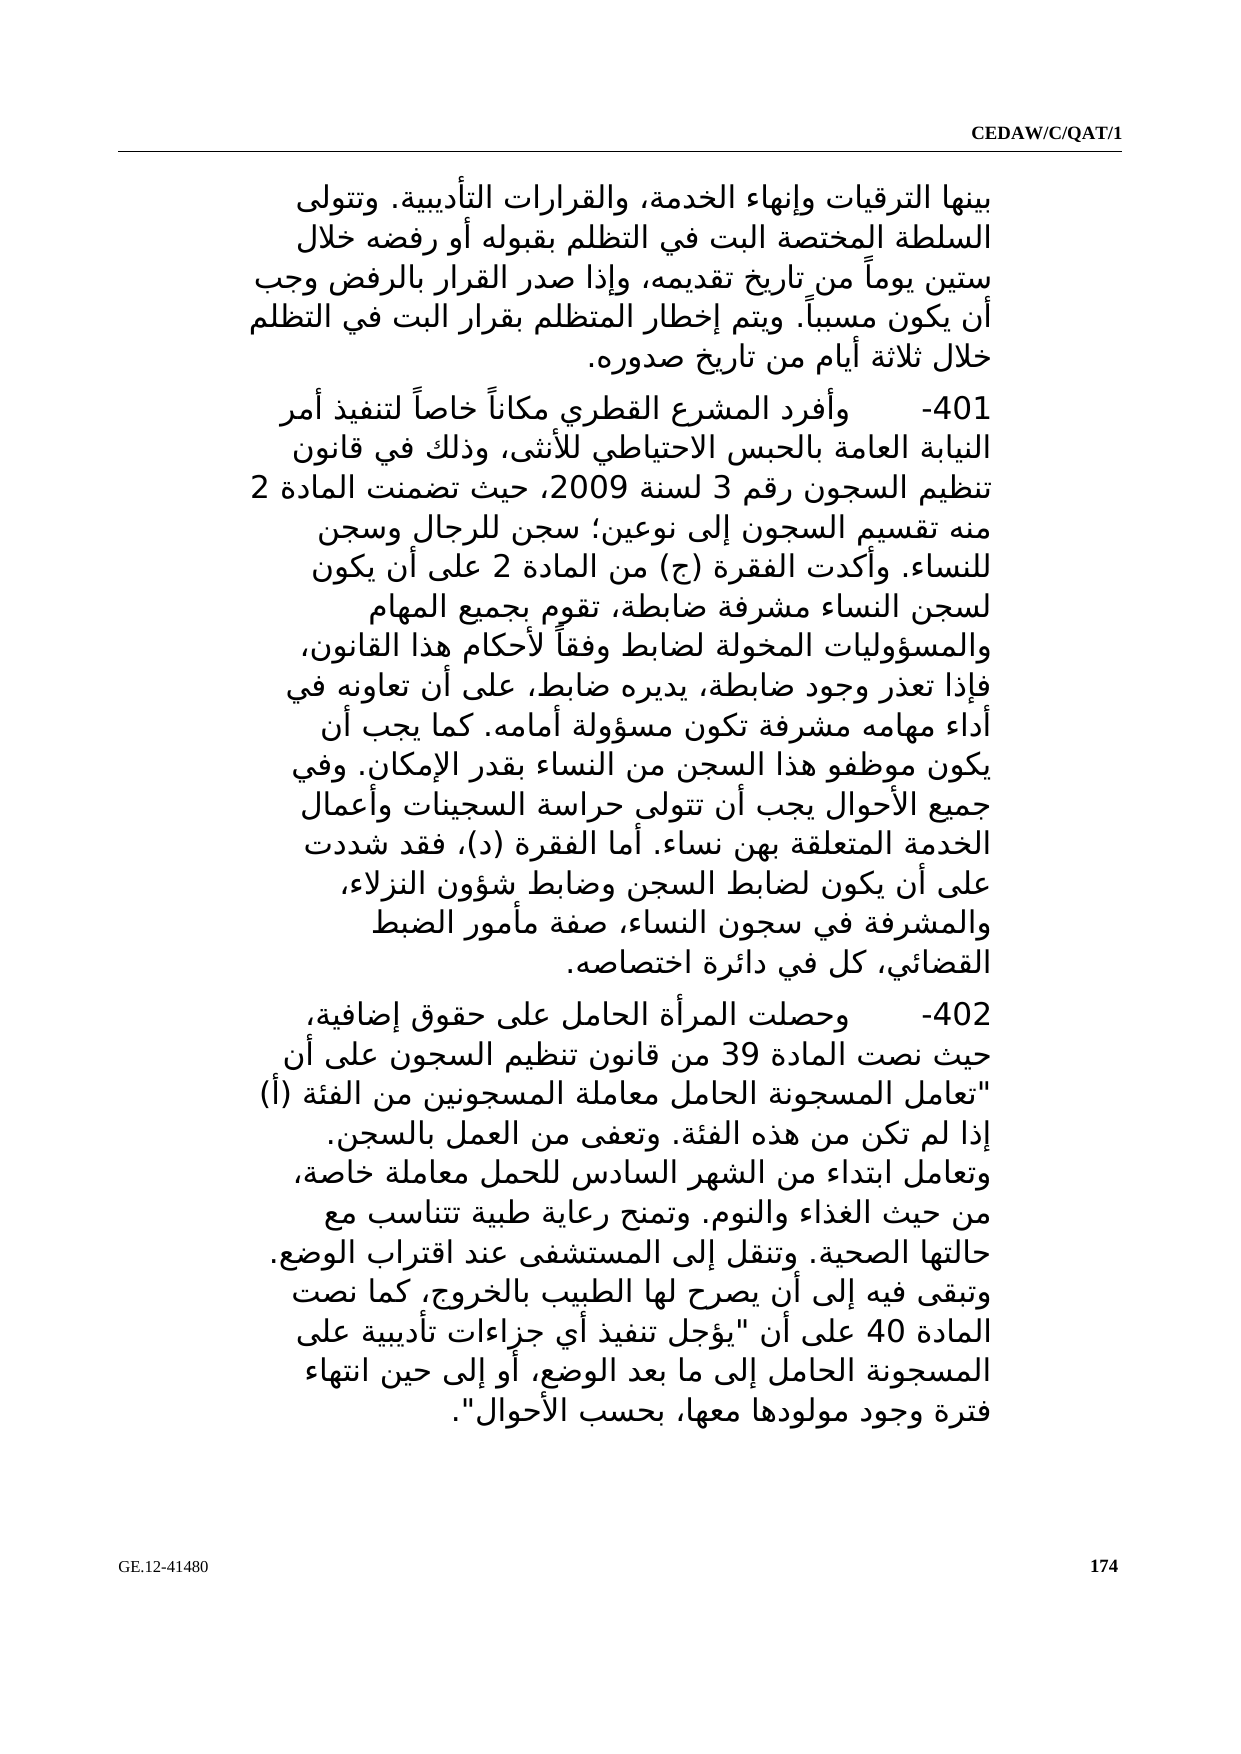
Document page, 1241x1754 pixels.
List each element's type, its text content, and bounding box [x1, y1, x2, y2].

text 402- وحصلت المرأة الحامل على حقوق إضافية، حيث نصت المادة 39 من قانون تنظيم السجون على أن "تعامل المسجونة الحامل معاملة المسجونين من الفئة (أ) إذا لم تكن من هذه الفئة. وتعفى من العمل بالسجن. وتعامل ابتداء من الشهر السادس للحمل معاملة خاصة، من حيث الغذاء والنوم. وتمنح رعاية طبية تتناسب مع حالتها الصحية. وتنقل إلى المستشفى عند اقتراب الوضع. وتبقى فيه إلى أن يصرح لها الطبيب بالخروج، كما نصت المادة 40 على أن "يؤجل تنفيذ أي جزاءات تأديبية على المسجونة الحامل إلى ما بعد الوضع، أو إلى حين انتهاء فترة وجود مولودها معها، بحسب الأحوال". [248, 994, 992, 1429]
text 401- وأفرد المشرع القطري مكاناً خاصاً لتنفيذ أمر النيابة العامة بالحبس الاحتياطي للأنثى، وذلك في قانون تنظيم السجون رقم 3 لسنة 2009، حيث تضمنت المادة 2 منه تقسيم السجون إلى نوعين؛ سجن للرجال وسجن للنساء. وأكدت الفقرة (ج) من المادة 2 على أن يكون لسجن النساء مشرفة ضابطة، تقوم بجميع المهام والمسؤوليات المخولة لضابط وفقاً لأحكام هذا القانون، فإذا تعذر وجود ضابطة، يديره ضابط، على أن تعاونه في أداء مهامه مشرفة تكون مسؤولة أمامه. كما يجب أن يكون موظفو هذا السجن من النساء بقدر الإمكان. وفي جميع الأحوال يجب أن تتولى حراسة السجينات وأعمال الخدمة المتعلقة بهن نساء. أما الفقرة (د)، فقد شددت على أن يكون لضابط السجن وضابط شؤون النزلاء، والمشرفة في سجون النساء، صفة مأمور الضبط القضائي، كل في دائرة اختصاصه. [248, 388, 992, 981]
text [248, 177, 992, 375]
